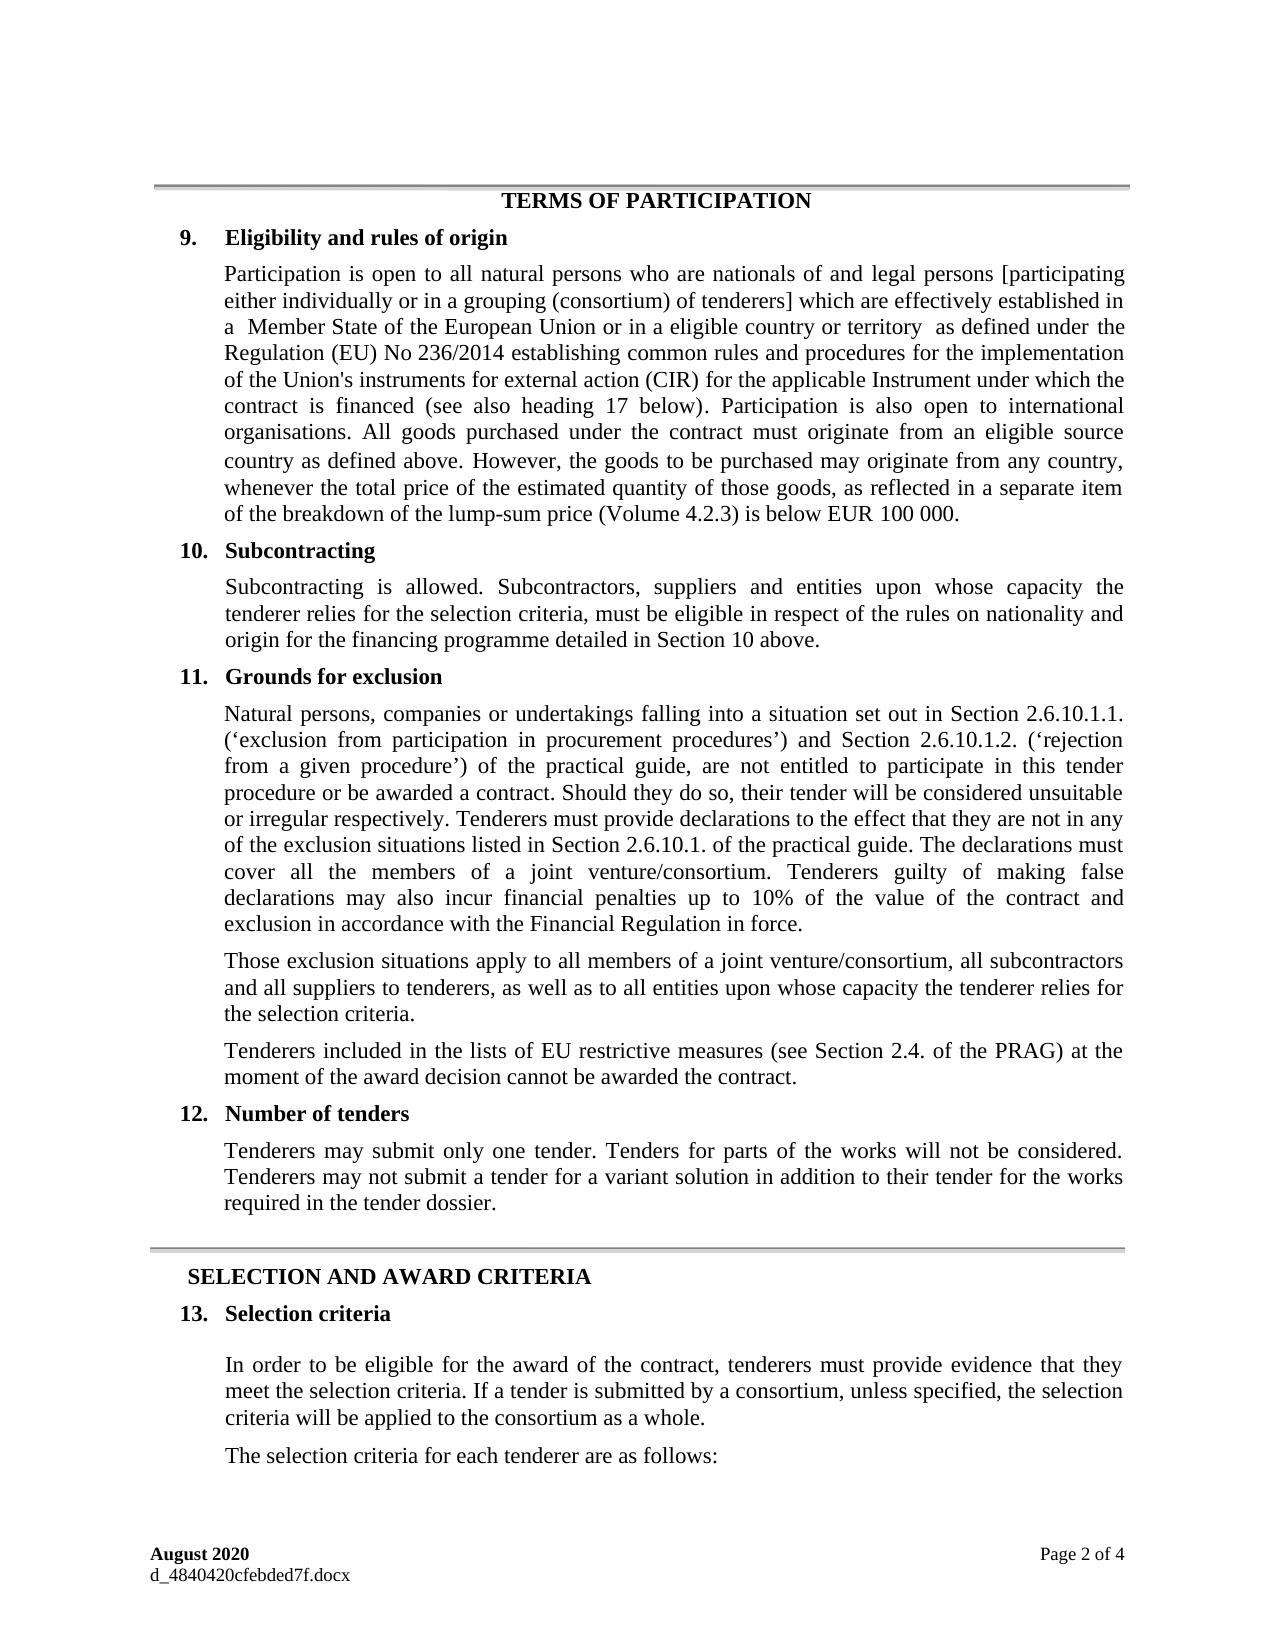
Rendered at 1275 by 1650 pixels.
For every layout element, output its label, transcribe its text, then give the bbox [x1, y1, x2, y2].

subtitle Subcontracting [179, 537, 1125, 563]
subtitle Number of tenders [179, 1100, 1125, 1126]
subtitle Subcontracting is allowed. Subcontractors, suppliers and entities upon whose capacity the tenderer relies for the selection criteria, must be eligible in respect of the rules on nationality and origin for the financing programme detailed in Section 10 above. [225, 573, 1125, 652]
text SELECTION AND AWARD CRITERIA [187, 1263, 1125, 1289]
text The selection criteria for each tenderer are as follows: [225, 1443, 1125, 1469]
subtitle In order to be eligible for the award of the contract, tenderers must provide evidence that they meet the selection criteria. If a tender is submitted by a consortium, unless specified, the selection criteria will be applied to the consortium as a whole. [225, 1351, 1125, 1430]
text Tenderers may submit only one tender. Tenders for parts of the works will not be considered. Tenderers may not submit a tender for a variant solution in addition to their tender for the works required in the tender dossier. [224, 1137, 1125, 1216]
subtitle Selection criteria [179, 1300, 1125, 1326]
subtitle Participation is open to all natural persons who are nationals of and legal persons [participating either individually or in a grouping (consortium) of tenderers] which are effectively established in a Member State of the European Union or in a eligible country or territory as defined under the Regulation (EU) No 236/2014 establishing common rules and procedures for the implementation of the Union's instruments for external action (CIR) for the applicable Instrument under which the contract is financed (see also heading 17 below). Participation is also open to international organisations. All goods purchased under the contract must originate from an eligible source country as defined above. However, the goods to be purchased may originate from any country, whenever the total price of the estimated quantity of those goods, as reflected in a separate item of the breakdown of the lump-sum price (Volume 4.2.3) is below EUR 100 000. [224, 260, 1125, 526]
text TERMS OF PARTICIPATION [187, 191, 1125, 213]
text Those exclusion situations apply to all members of a joint venture/consortium, all subcontractors and all suppliers to tenderers, as well as to all entities upon whose capacity the tenderer relies for the selection criteria. [224, 947, 1125, 1026]
subtitle Eligibility and rules of origin [179, 223, 1125, 250]
text Natural persons, companies or undertakings falling into a situation set out in Section 2.6.10.1.1. (‘exclusion from participation in procurement procedures’) and Section 2.6.10.1.2. (‘rejection from a given procedure’) of the practical guide, are not entitled to participate in this tender procedure or be awarded a contract. Should they do so, their tender will be considered unsuitable or irregular respectively. Tenderers must provide declarations to the effect that they are not in any of the exclusion situations listed in Section 2.6.10.1. of the practical guide. The declarations must cover all the members of a joint venture/consortium. Tenderers guilty of making false declarations may also incur financial penalties up to 10% of the value of the contract and exclusion in accordance with the Financial Regulation in force. [224, 700, 1125, 937]
text Tenderers included in the lists of EU restrictive measures (see Section 2.4. of the PRAG) at the moment of the award decision cannot be awarded the contract. [224, 1037, 1125, 1089]
subtitle Grounds for exclusion [179, 663, 1125, 689]
